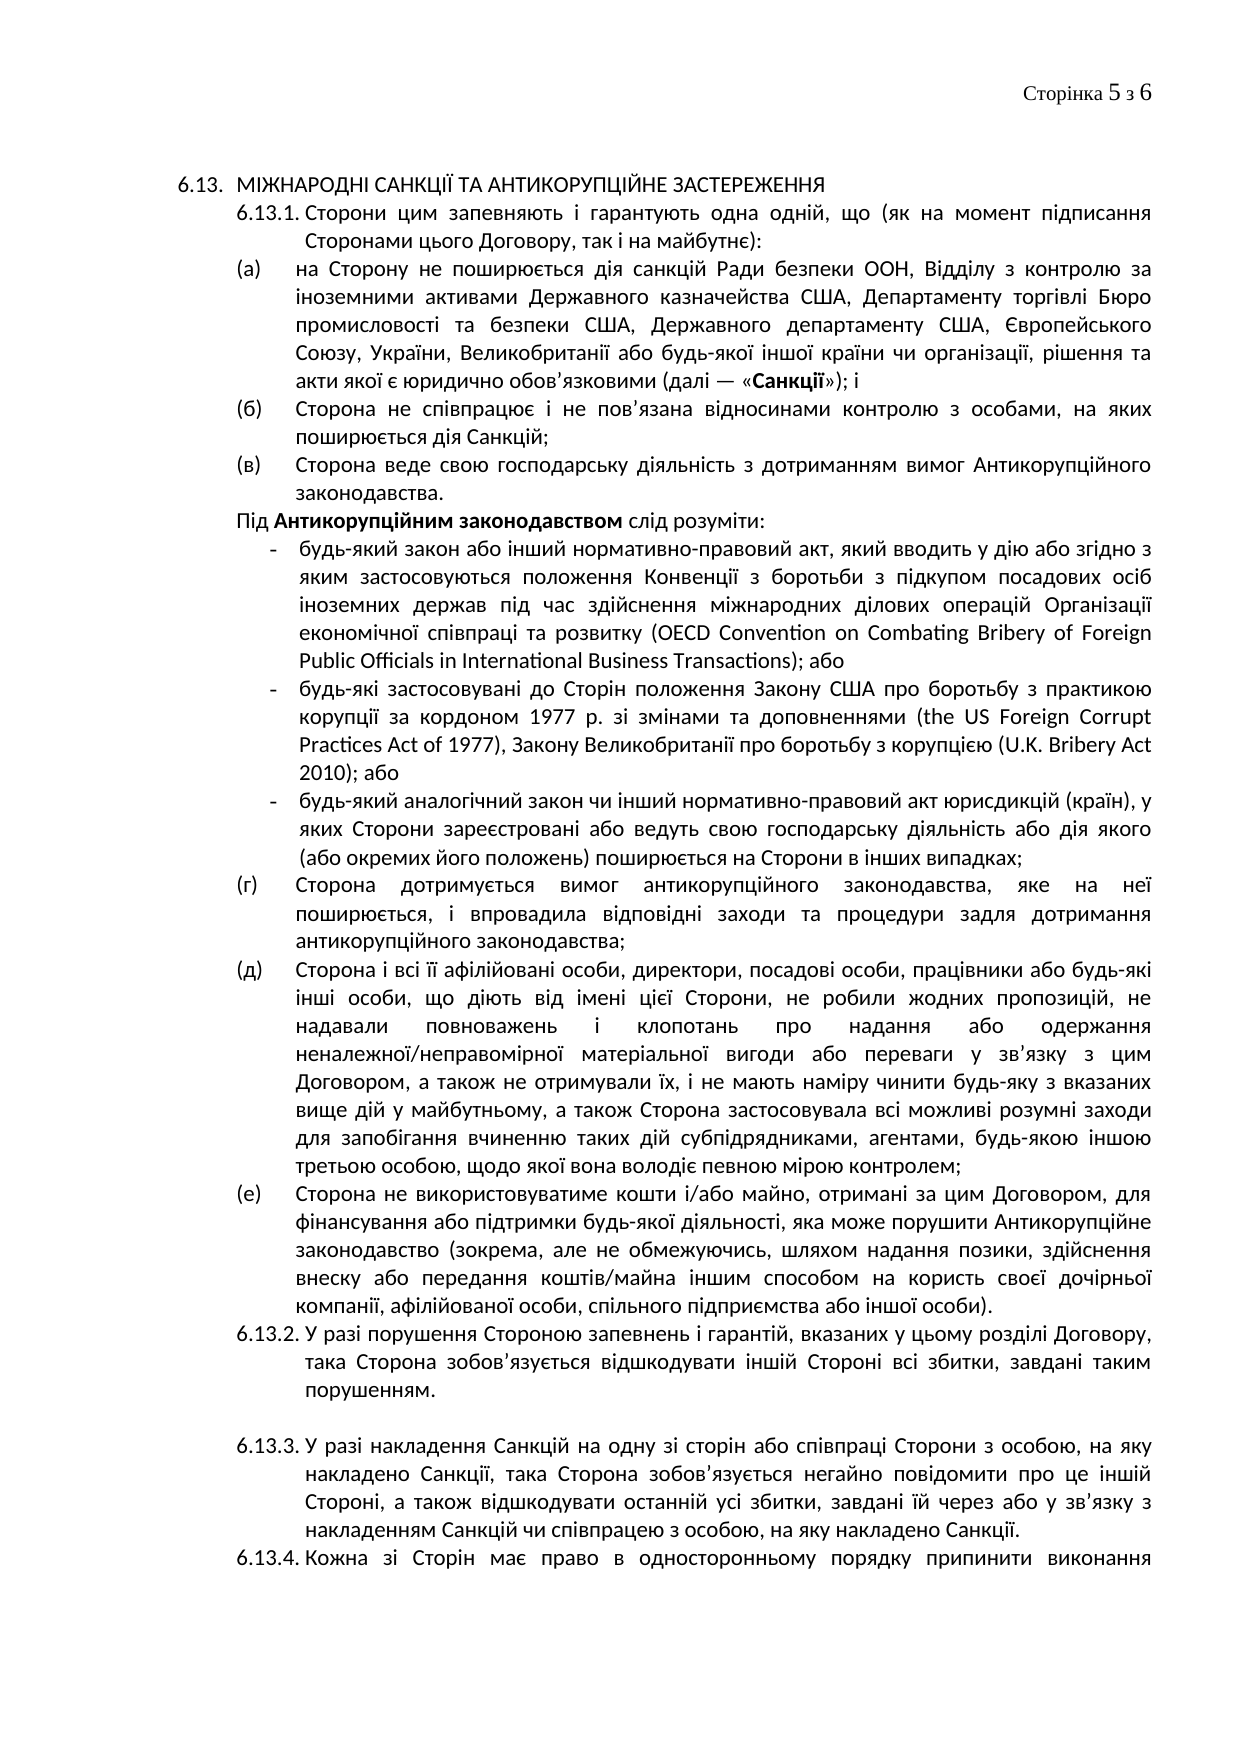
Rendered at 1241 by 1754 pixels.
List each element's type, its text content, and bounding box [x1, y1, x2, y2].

text (е) Сторона не використовуватиме кошти і/або майно, отримані за цим Договором, для фінансування або підтримки будь-якої діяльності, яка може порушити Антикорупційне законодавство (зокрема, але не обмежуючись, шляхом надання позики, здійснення внеску або передання коштів/майна іншим способом на користь своєї дочірньої компанії, афілійованої особи, спільного підприємства або іншої особи). [236, 1179, 1152, 1319]
list (б) Сторона не співпрацює і не пов’язана відносинами контролю з особами, на яких поширюється дія Санкцій; [236, 394, 1152, 450]
list будь-який закон або інший нормативно-правовий акт, який вводить у дію або згідно з яким застосовуються положення Конвенції з боротьби з підкупом посадових осіб іноземних держав під час здійснення міжнародних ділових операцій Організації економічної співпраці та розвитку (OECD Convention on Combating Bribery of Foreign Public Officials in International Business Transactions); або [269, 534, 1152, 674]
list Під Антикорупційним законодавством слід розуміти: [236, 506, 1152, 534]
text (д) Сторона і всі її афілійовані особи, директори, посадові особи, працівники або будь-які інші особи, що діють від імені цієї Сторони, не робили жодних пропозицій, не надавали повноважень і клопотань про надання або одержання неналежної/неправомірної матеріальної вигоди або переваги у зв’язку з цим Договором, а також не отримували їх, і не мають наміру чинити будь-яку з вказаних вище дій у майбутньому, а також Сторона застосовувала всі можливі розумні заходи для запобігання вчиненню таких дій субпідрядниками, агентами, будь-якою іншою третьою особою, щодо якої вона володіє певною мірою контролем; [236, 955, 1152, 1179]
list У разі порушення Стороною запевнень і гарантій, вказаних у цьому розділі Договору, така Сторона зобов’язується відшкодувати іншій Стороні всі збитки, завдані таким порушенням. [236, 1319, 1152, 1403]
list будь-який аналогічний закон чи інший нормативно-правовий акт юрисдикцій (країн), у яких Сторони зареєстровані або ведуть свою господарську діяльність або дія якого (або окремих його положень) поширюється на Сторони в інших випадках; [269, 787, 1152, 871]
list будь-які застосовувані до Сторін положення Закону США про боротьбу з практикою корупції за кордоном 1977 р. зі змінами та доповненнями (the US Foreign Corrupt Practices Act of 1977), Закону Великобританії про боротьбу з корупцією (U.K. Bribery Act 2010); або [269, 674, 1152, 787]
list (в) Сторона веде свою господарську діяльність з дотриманням вимог Антикорупційного законодавства. [236, 450, 1152, 506]
list У разі накладення Санкцій на одну зі сторін або співпраці Сторони з особою, на яку накладено Санкції, така Сторона зобов’язується негайно повідомити про це іншій Стороні, а також відшкодувати останній усі збитки, завдані їй через або у зв’язку з накладенням Санкцій чи співпрацею з особою, на яку накладено Санкції. [236, 1431, 1152, 1543]
list Сторони цим запевняють і гарантують одна одній, що (як на момент підписання Сторонами цього Договору, так і на майбутнє): [236, 198, 1152, 254]
list (а) на Сторону не поширюється дія санкцій Ради безпеки ООН, Відділу з контролю за іноземними активами Державного казначейства США, Департаменту торгівлі Бюро промисловості та безпеки США, Державного департаменту США, Європейського Союзу, України, Великобританії або будь-якої іншої країни чи організації, рішення та акти якої є юридично обов’язковими (далі — «Санкції»); і [236, 254, 1152, 394]
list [236, 1543, 1152, 1571]
list МІЖНАРОДНІ САНКЦІЇ ТА АНТИКОРУПЦІЙНЕ ЗАСТЕРЕЖЕННЯ [177, 170, 1152, 198]
text (г) Сторона дотримується вимог антикорупційного законодавства, яке на неї поширюється, і впровадила відповідні заходи та процедури задля дотримання антикорупційного законодавства; [236, 871, 1152, 955]
